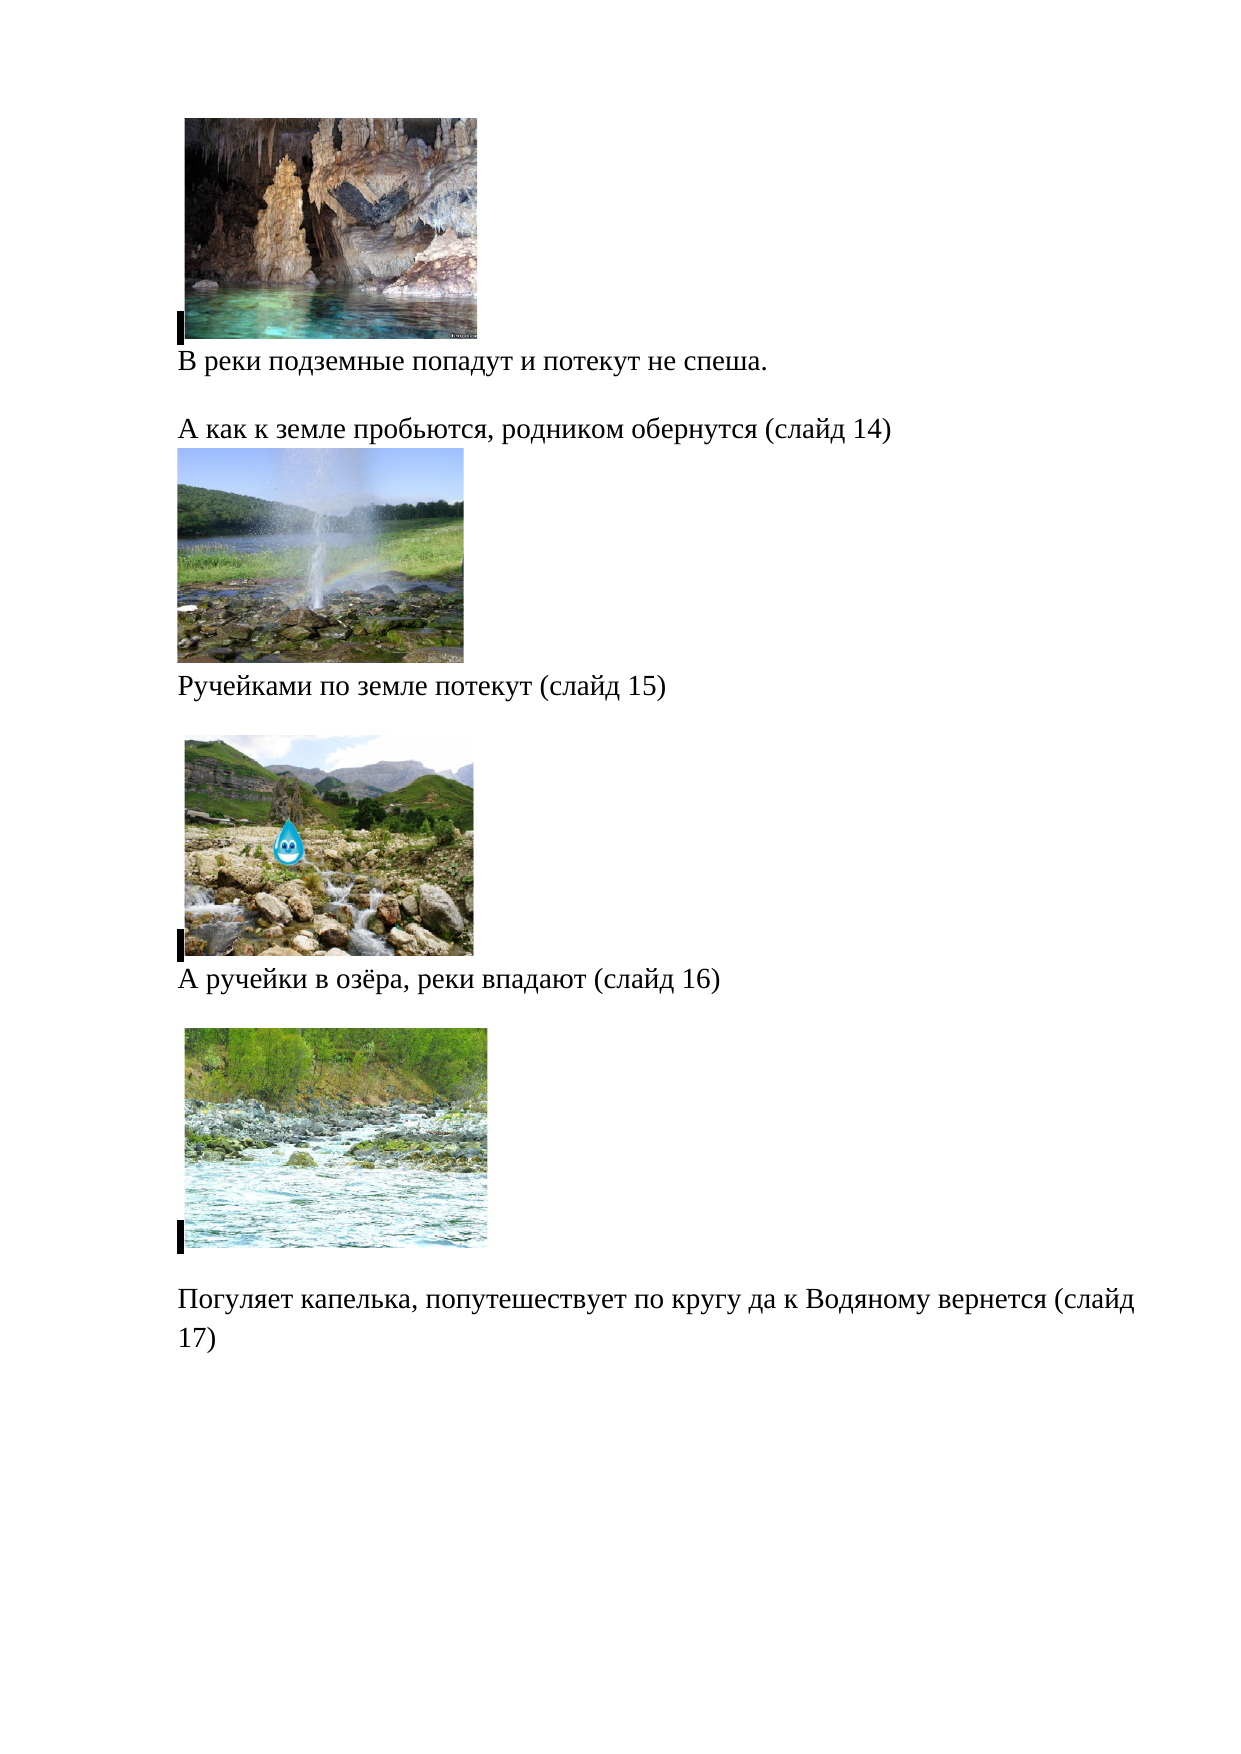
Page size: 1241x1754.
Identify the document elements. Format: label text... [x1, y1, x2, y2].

text Погуляет капелька, попутешествует по кругу да к Водяному вернется (слайд 17) [177, 1282, 1152, 1354]
picture [177, 448, 464, 663]
picture [184, 735, 474, 956]
picture [184, 118, 478, 339]
text А как к земле пробьются, родником обернутся (слайд 14) Ручейками по земле потекут (слайд 15) [177, 411, 1152, 702]
picture [184, 1028, 488, 1248]
